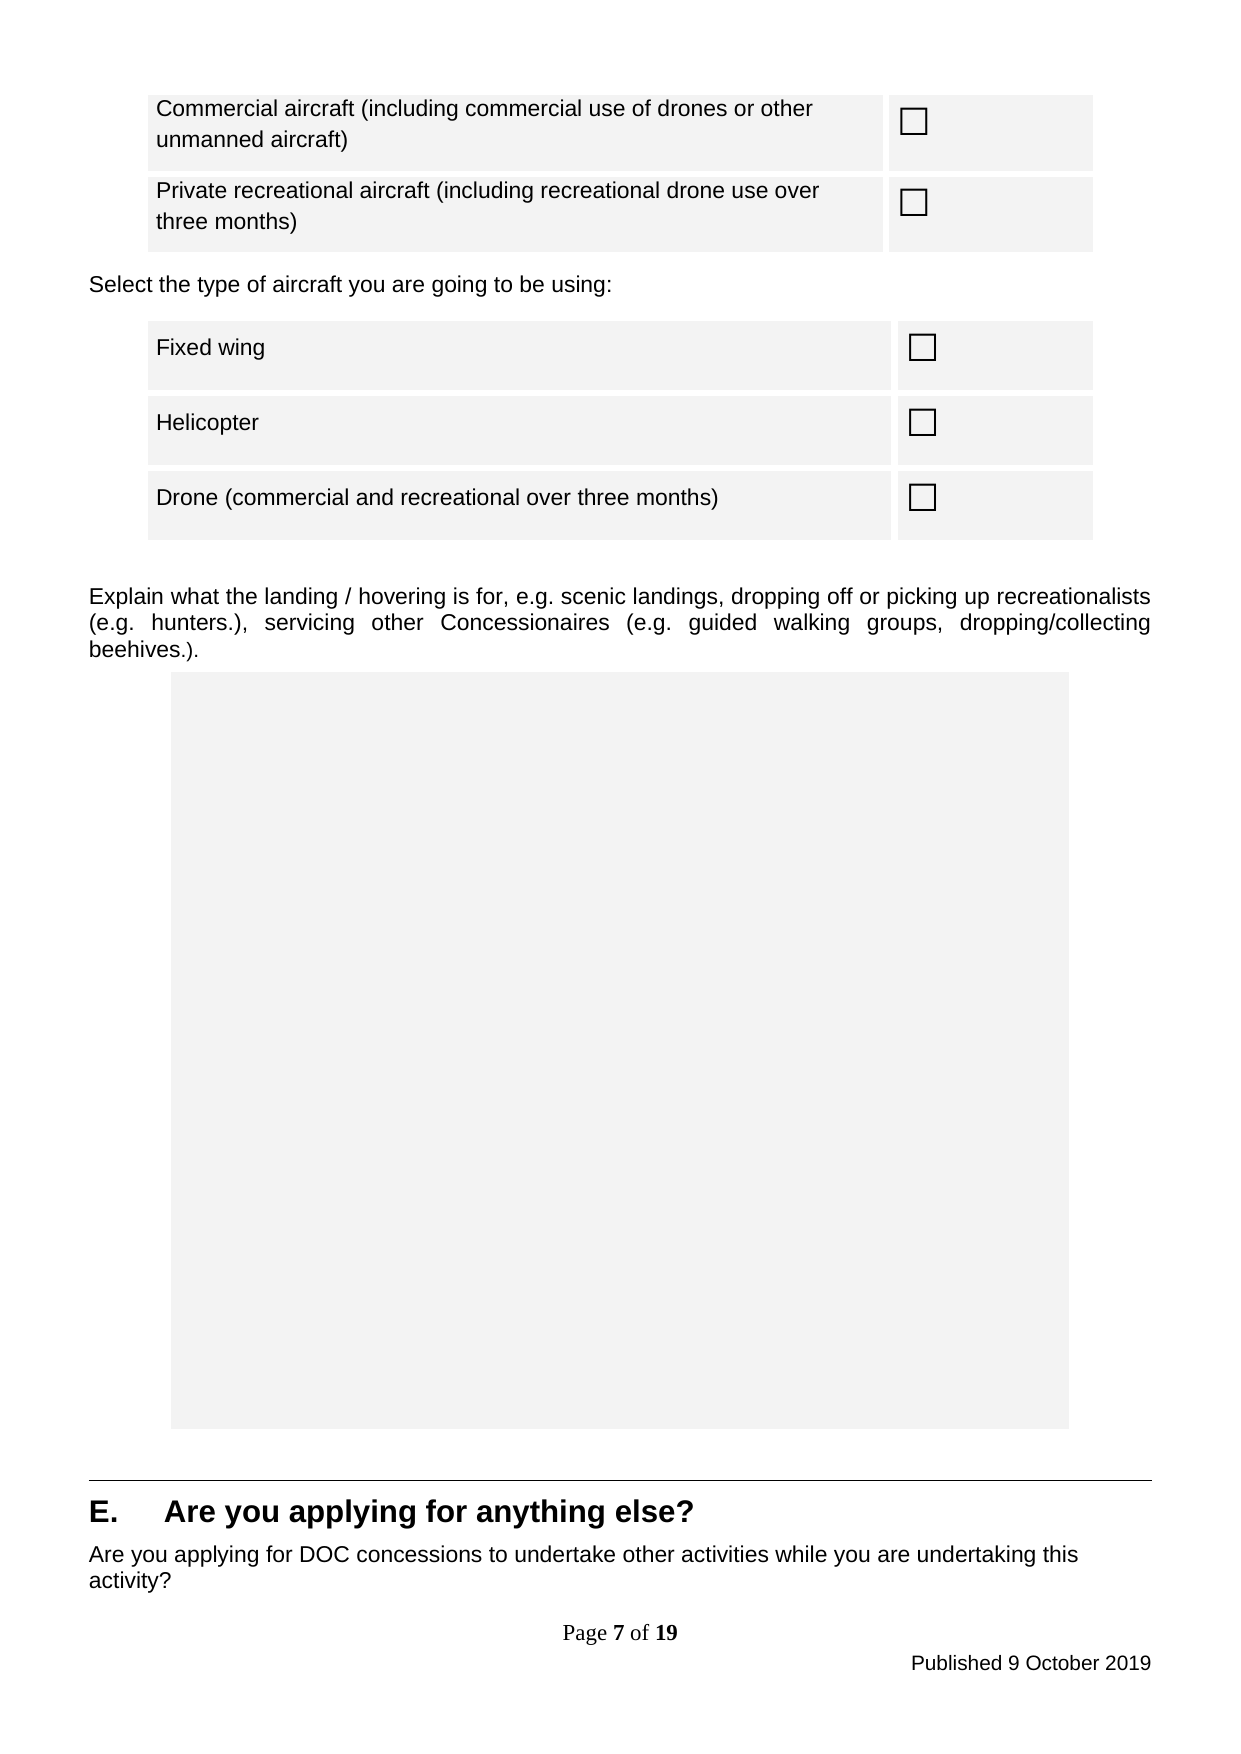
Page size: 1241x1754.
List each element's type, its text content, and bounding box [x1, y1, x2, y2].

text Explain what the landing / hovering is for, e.g. scenic landings, dropping off or picking up recreationalists (e.g. hunters.), servicing other Concessionaires (e.g. guided walking groups, dropping/collecting beehives.). [89, 583, 1152, 662]
table_cell Helicopter [148, 396, 891, 465]
text Are you applying for DOC concessions to undertake other activities while you are undertaking this activity? [89, 1541, 1152, 1594]
subtitle Are you applying for anything else? [89, 1481, 1152, 1529]
table_cell [889, 177, 1093, 252]
text Select the type of aircraft you are going to be using: [89, 271, 1152, 297]
table_cell [898, 471, 1093, 540]
table_header Commercial aircraft (including commercial use of drones or other unmanned aircraft) [148, 95, 883, 171]
table_header [171, 672, 1069, 1429]
table_header [889, 95, 1093, 171]
table_cell Drone (commercial and recreational over three months) [148, 471, 891, 540]
table_header [898, 321, 1093, 390]
table_cell [898, 396, 1093, 465]
table_header Fixed wing [148, 321, 891, 390]
table_cell Private recreational aircraft (including recreational drone use over three months) [148, 177, 883, 252]
